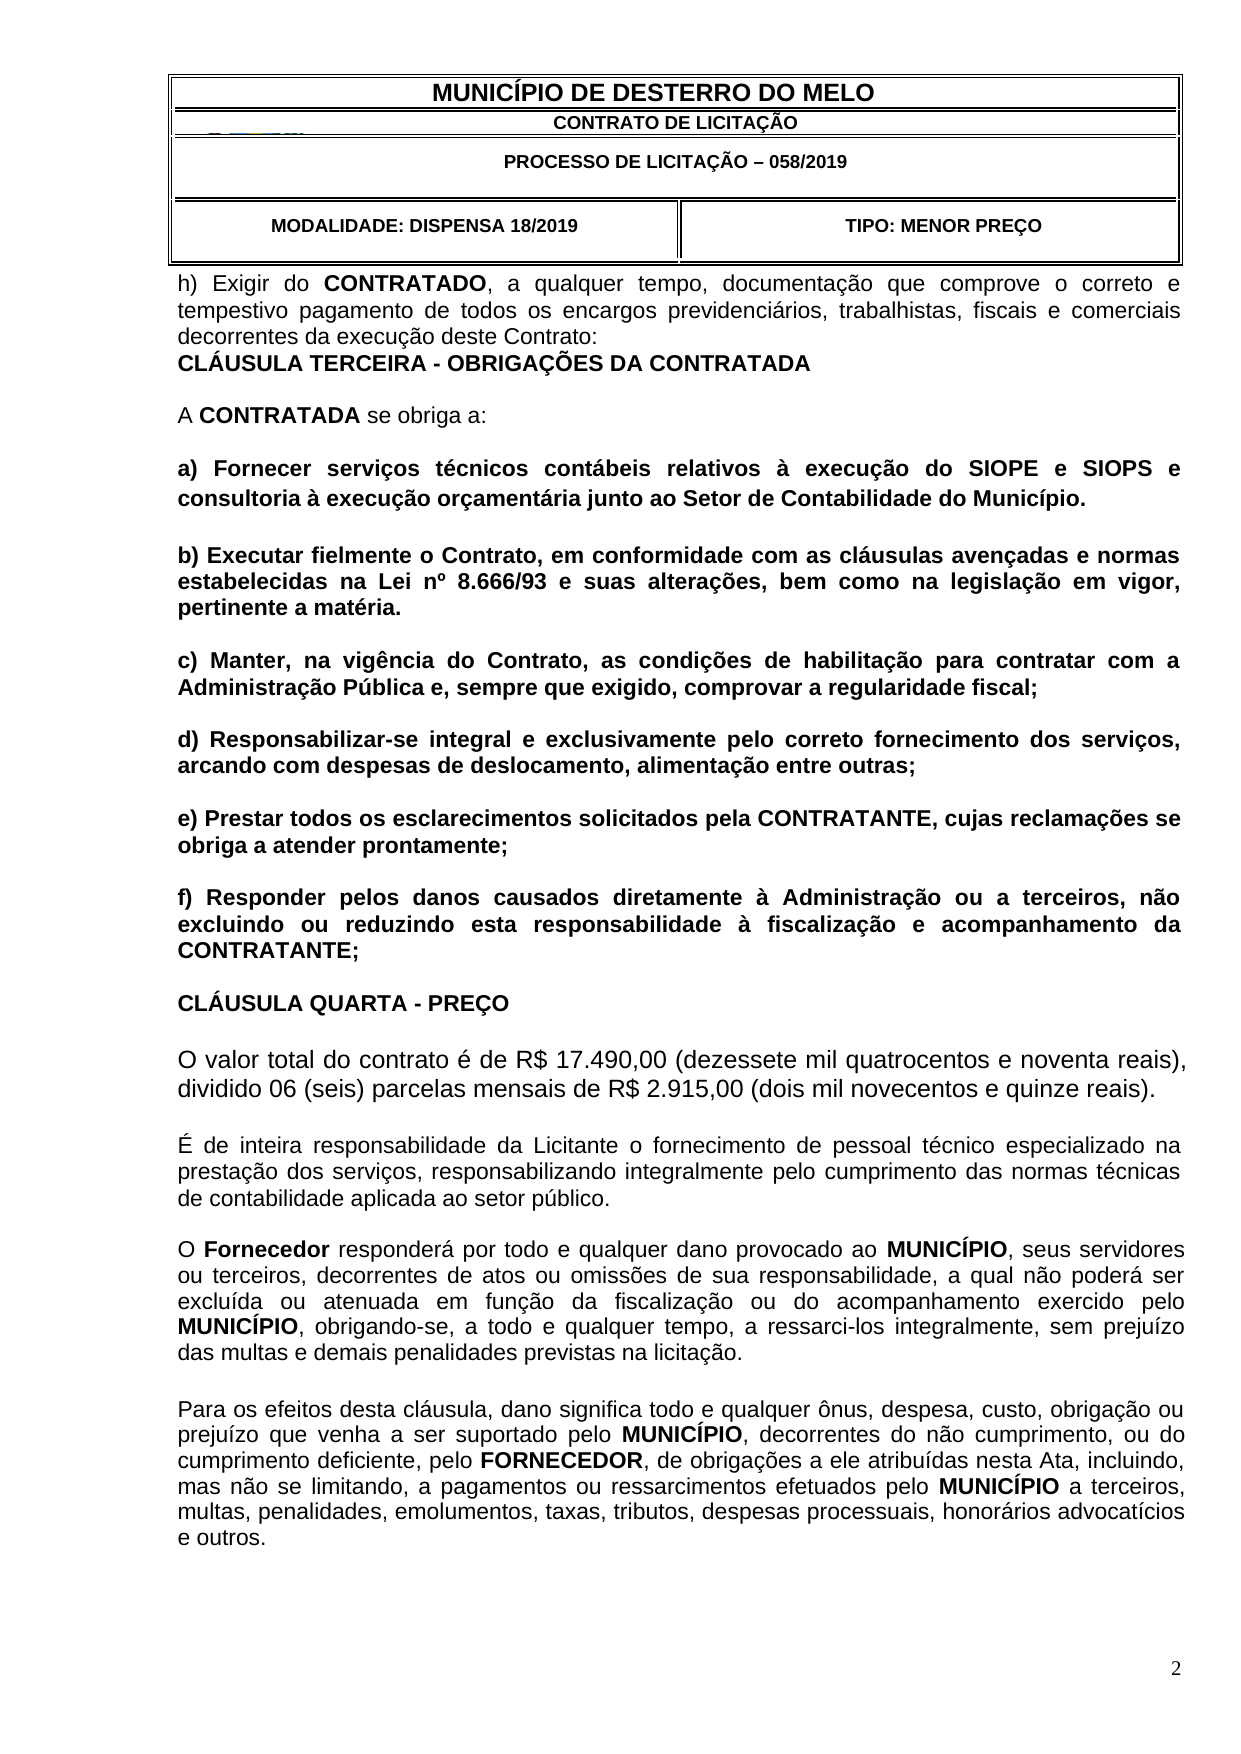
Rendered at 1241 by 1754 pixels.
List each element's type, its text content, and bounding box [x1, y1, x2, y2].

text O Fornecedor responderá por todo e qualquer dano provocado ao MUNICÍPIO, seus servidores ou terceiros, decorrentes de atos ou omissões de sua responsabilidade, a qual não poderá ser excluída ou atenuada em função da fiscalização ou do acompanhamento exercido pelo MUNICÍPIO, obrigando-se, a todo e qualquer tempo, a ressarci-los integralmente, sem prejuízo das multas e demais penalidades previstas na licitação. [177, 1237, 1185, 1365]
text a) Fornecer serviços técnicos contábeis relativos à execução do SIOPE e SIOPS e consultoria à execução orçamentária junto ao Setor de Contabilidade do Município. [177, 455, 1181, 511]
text d) Responsabilizar-se integral e exclusivamente pelo correto fornecimento dos serviços, arcando com despesas de deslocamento, alimentação entre outras; [177, 726, 1181, 779]
text b) Executar fielmente o Contrato, em conformidade com as cláusulas avençadas e normas estabelecidas na Lei nº 8.666/93 e suas alterações, bem como na legislação em vigor, pertinente a matéria. [177, 542, 1181, 621]
text c) Manter, na vigência do Contrato, as condições de habilitação para contratar com a Administração Pública e, sempre que exigido, comprovar a regularidade fiscal; [177, 647, 1181, 700]
text f) Responder pelos danos causados diretamente à Administração ou a terceiros, não excluindo ou reduzindo esta responsabilidade à fiscalização e acompanhamento da CONTRATANTE; [177, 884, 1181, 963]
text Para os efeitos desta cláusula, dano significa todo e qualquer ônus, despesa, custo, obrigação ou prejuízo que venha a ser suportado pelo MUNICÍPIO, decorrentes do não cumprimento, ou do cumprimento deficiente, pelo FORNECEDOR, de obrigações a ele atribuídas nesta Ata, incluindo, mas não se limitando, a pagamentos ou ressarcimentos efetuados pelo MUNICÍPIO a terceiros, multas, penalidades, emolumentos, taxas, tributos, despesas processuais, honorários advocatícios e outros. [177, 1397, 1185, 1550]
text O valor total do contrato é de R$ 17.490,00 (dezessete mil quatrocentos e noventa reais), dividido 06 (seis) parcelas mensais de R$ 2.915,00 (dois mil novecentos e quinze reais). [177, 1045, 1189, 1103]
text É de inteira responsabilidade da Licitante o fornecimento de pessoal técnico especializado na prestação dos serviços, responsabilizando integralmente pelo cumprimento das normas técnicas de contabilidade aplicada ao setor público. [177, 1132, 1181, 1211]
text h) Exigir do CONTRATADO, a qualquer tempo, documentação que comprove o correto e tempestivo pagamento de todos os encargos previdenciários, trabalhistas, fiscais e comerciais decorrentes da execução deste Contrato: [177, 270, 1181, 349]
text CLÁUSULA QUARTA - PREÇO [177, 990, 1181, 1016]
text CLÁUSULA TERCEIRA - OBRIGAÇÕES DA CONTRATADA [177, 349, 1181, 376]
text A CONTRATADA se obriga a: [177, 402, 1181, 428]
text e) Prestar todos os esclarecimentos solicitados pela CONTRATANTE, cujas reclamações se obriga a atender prontamente; [177, 805, 1181, 858]
